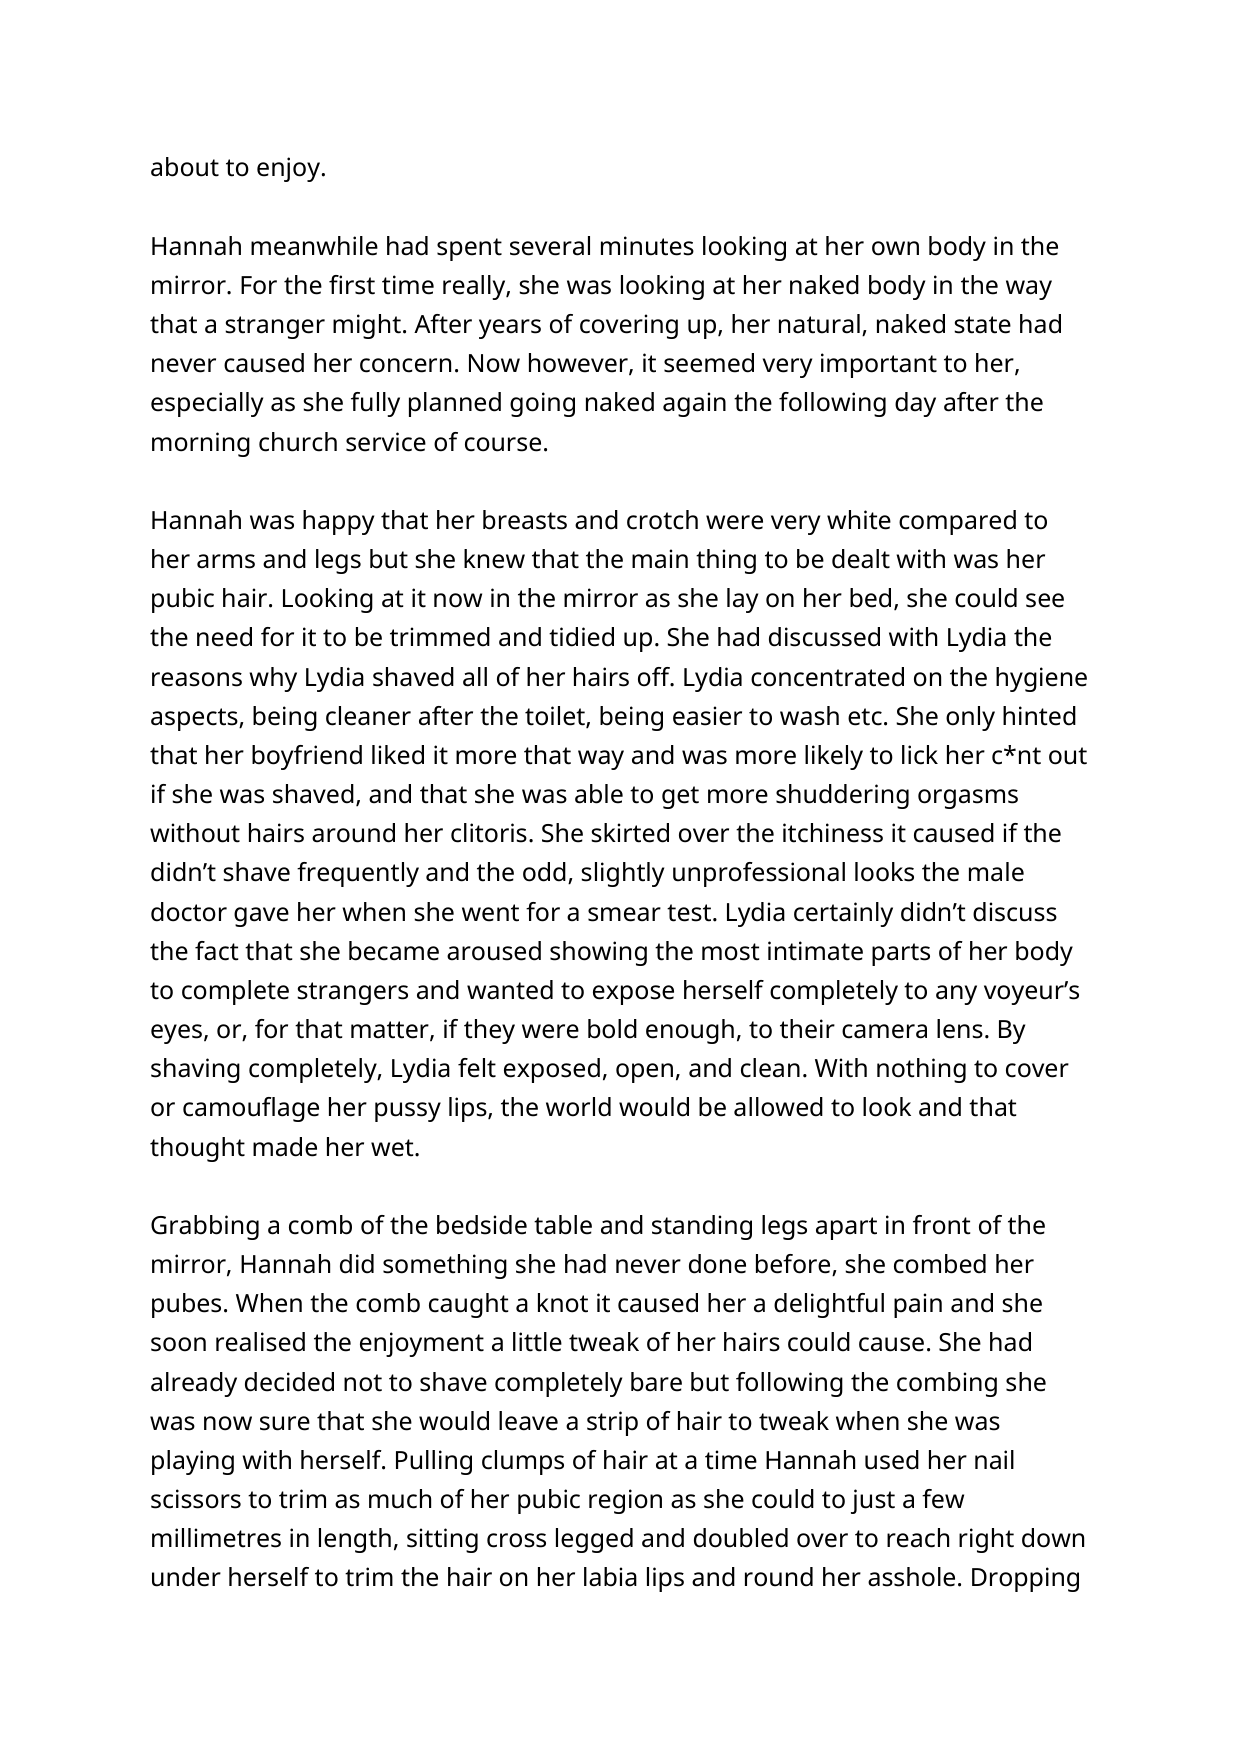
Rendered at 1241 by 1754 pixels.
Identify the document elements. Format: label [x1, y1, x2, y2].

text [150, 150, 1090, 1594]
